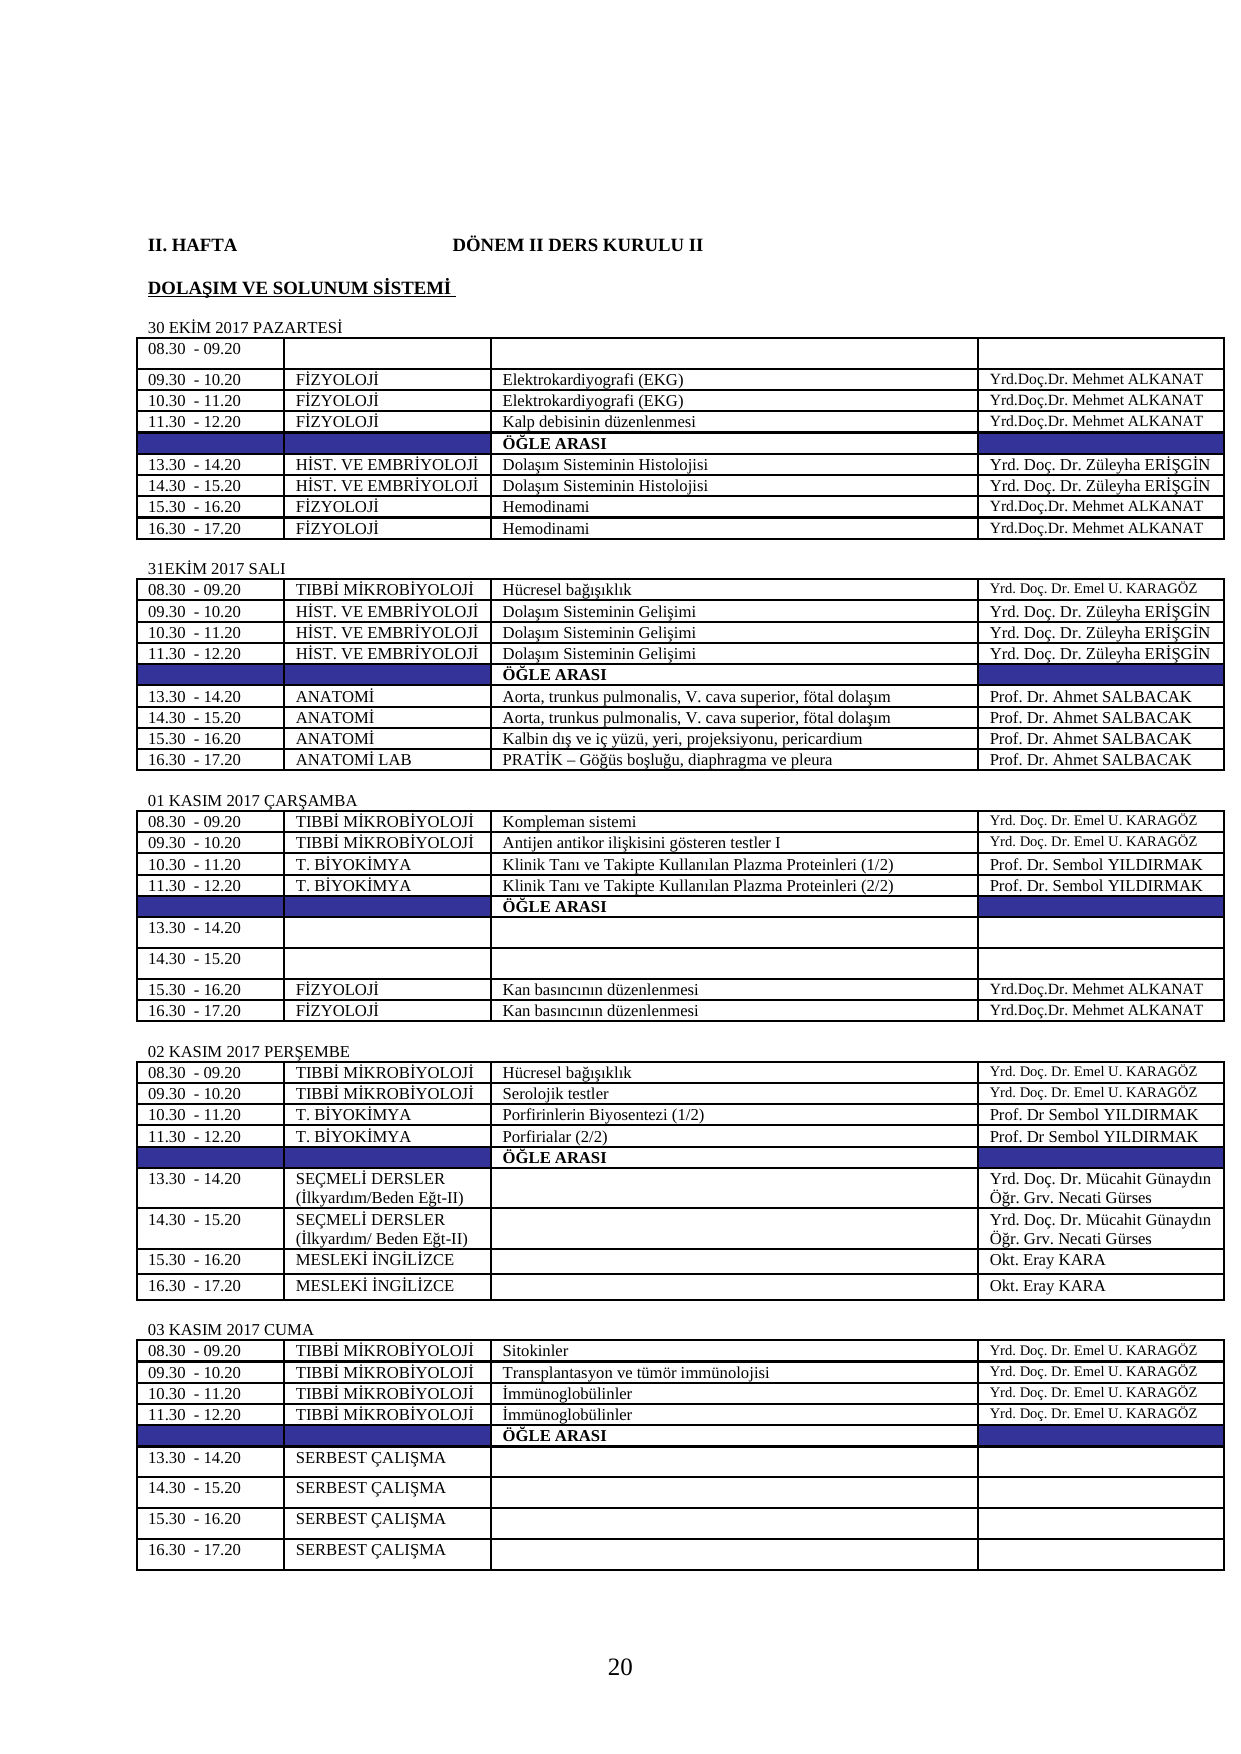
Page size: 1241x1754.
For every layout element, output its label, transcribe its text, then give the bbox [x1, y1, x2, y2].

table_cell Yrd.Doç.Dr. Mehmet ALKANAT [979, 980, 1223, 999]
table_cell TIBBİ MİKROBİYOLOJİ [285, 1084, 490, 1103]
table_cell Porfirinlerin Biyosentezi (1/2) [492, 1105, 977, 1124]
table_cell FİZYOLOJİ [285, 519, 490, 538]
table_cell [285, 949, 490, 978]
table_cell 15.30 - 16.20 [138, 1509, 283, 1538]
table_cell 09.30 - 10.20 [138, 1363, 283, 1382]
table_cell Kan basıncının düzenlenmesi [492, 980, 977, 999]
table_cell HİST. VE EMBRİYOLOJİ [285, 644, 490, 663]
table_cell Yrd.Doç.Dr. Mehmet ALKANAT [979, 497, 1223, 516]
table_cell 10.30 - 11.20 [138, 854, 283, 873]
table_cell Yrd.Doç.Dr. Mehmet ALKANAT [979, 1001, 1223, 1020]
table_cell [492, 1209, 977, 1248]
table_cell Klinik Tanı ve Takipte Kullanılan Plazma Proteinleri (1/2) [492, 854, 977, 873]
table_cell [979, 1540, 1223, 1569]
table_cell FİZYOLOJİ [285, 391, 490, 410]
table_cell 13.30 - 14.20 [138, 1169, 283, 1207]
table_cell İmmünoglobülinler [492, 1405, 977, 1424]
table_cell HİST. VE EMBRİYOLOJİ [285, 455, 490, 474]
table_cell Dolaşım Sisteminin Histolojisi [492, 476, 977, 495]
table_cell 14.30 - 15.20 [138, 708, 283, 727]
table_header Yrd. Doç. Dr. Emel U. KARAGÖZ [979, 580, 1223, 599]
table_cell 09.30 - 10.20 [138, 1084, 283, 1103]
table_cell SERBEST ÇALIŞMA [285, 1540, 490, 1569]
table_cell 13.30 - 14.20 [138, 455, 283, 474]
table_cell [492, 1478, 977, 1507]
table_cell 13.30 - 14.20 [138, 686, 283, 706]
table_cell [285, 918, 490, 947]
table_cell 09.30 - 10.20 [138, 370, 283, 389]
table_cell 10.30 - 11.20 [138, 623, 283, 642]
table_cell ÖĞLE ARASI [492, 1148, 977, 1167]
table_cell FİZYOLOJİ [285, 412, 490, 431]
table_header 08.30 - 09.20 [138, 1063, 283, 1082]
table_cell ÖĞLE ARASI [492, 1426, 977, 1445]
table_cell HİST. VE EMBRİYOLOJİ [285, 623, 490, 642]
table_cell ANATOMİ [285, 729, 490, 748]
table_cell [138, 1426, 283, 1445]
table_cell Yrd. Doç. Dr. Emel U. KARAGÖZ [979, 1363, 1223, 1382]
table_cell Yrd.Doç.Dr. Mehmet ALKANAT [979, 519, 1223, 538]
table_cell 15.30 - 16.20 [138, 1250, 283, 1273]
table_cell FİZYOLOJİ [285, 980, 490, 999]
table_cell Yrd. Doç. Dr. Mücahit Günaydın Öğr. Grv. Necati Gürses [979, 1169, 1223, 1207]
table_cell MESLEKİ İNGİLİZCE [285, 1275, 490, 1299]
table_cell ANATOMİ LAB [285, 750, 490, 769]
table_cell [979, 434, 1223, 453]
table_cell TIBBİ MİKROBİYOLOJİ [285, 833, 490, 852]
table_cell 10.30 - 11.20 [138, 1105, 283, 1124]
table_cell [492, 918, 977, 947]
table_cell Yrd.Doç.Dr. Mehmet ALKANAT [979, 370, 1223, 389]
table_cell [979, 897, 1223, 916]
table_cell 15.30 - 16.20 [138, 980, 283, 999]
table_cell 09.30 - 10.20 [138, 833, 283, 852]
table_cell Elektrokardiyografi (EKG) [492, 370, 977, 389]
table_cell T. BİYOKİMYA [285, 1126, 490, 1146]
table_cell 14.30 - 15.20 [138, 949, 283, 978]
table_cell T. BİYOKİMYA [285, 1105, 490, 1124]
text DOLAŞIM VE SOLUNUM SİSTEMİ [148, 277, 1093, 298]
table_cell [492, 1275, 977, 1299]
table_cell Prof. Dr. Sembol YILDIRMAK [979, 854, 1223, 873]
table_cell İmmünoglobülinler [492, 1384, 977, 1403]
text 02 KASIM 2017 PERŞEMBE [148, 1041, 1093, 1061]
table_header TIBBİ MİKROBİYOLOJİ [285, 1063, 490, 1082]
table_cell 16.30 - 17.20 [138, 750, 283, 769]
text 31EKİM 2017 SALI [148, 559, 1093, 578]
table_cell SEÇMELİ DERSLER (İlkyardım/ Beden Eğt-II) [285, 1209, 490, 1248]
table_cell 16.30 - 17.20 [138, 519, 283, 538]
table_cell ANATOMİ [285, 708, 490, 727]
table_cell 09.30 - 10.20 [138, 601, 283, 621]
table_header Yrd. Doç. Dr. Emel U. KARAGÖZ [979, 1341, 1223, 1360]
table_cell 13.30 - 14.20 [138, 1448, 283, 1476]
table_cell [979, 665, 1223, 684]
table_cell 13.30 - 14.20 [138, 918, 283, 947]
table_cell Prof. Dr Sembol YILDIRMAK [979, 1105, 1223, 1124]
table_cell ÖĞLE ARASI [492, 665, 977, 684]
table_cell [492, 1540, 977, 1569]
table_cell Yrd. Doç. Dr. Züleyha ERİŞGİN [979, 623, 1223, 642]
table_header TIBBİ MİKROBİYOLOJİ [285, 812, 490, 831]
table_cell Yrd. Doç. Dr. Emel U. KARAGÖZ [979, 833, 1223, 852]
table_cell Yrd. Doç. Dr. Mücahit Günaydın Öğr. Grv. Necati Gürses [979, 1209, 1223, 1248]
table_cell [979, 1509, 1223, 1538]
table_cell Hemodinami [492, 497, 977, 516]
table_cell TIBBİ MİKROBİYOLOJİ [285, 1384, 490, 1403]
table_header [492, 339, 977, 368]
table_cell Kalbin dış ve iç yüzü, yeri, projeksiyonu, pericardium [492, 729, 977, 748]
table_cell Elektrokardiyografi (EKG) [492, 391, 977, 410]
table_cell [492, 1448, 977, 1476]
table_cell 14.30 - 15.20 [138, 476, 283, 495]
table_cell 14.30 - 15.20 [138, 1478, 283, 1507]
table_cell 10.30 - 11.20 [138, 391, 283, 410]
table_cell 16.30 - 17.20 [138, 1275, 283, 1299]
table_cell [285, 665, 490, 684]
table_cell SERBEST ÇALIŞMA [285, 1478, 490, 1507]
table_cell Prof. Dr. Sembol YILDIRMAK [979, 876, 1223, 895]
table_cell [492, 1250, 977, 1273]
table_cell T. BİYOKİMYA [285, 876, 490, 895]
table_cell 10.30 - 11.20 [138, 1384, 283, 1403]
table_cell SEÇMELİ DERSLER (İlkyardım/Beden Eğt-II) [285, 1169, 490, 1207]
table_header [979, 339, 1223, 368]
text II. HAFTA DÖNEM II DERS KURULU II [148, 234, 1093, 255]
table_cell SERBEST ÇALIŞMA [285, 1509, 490, 1538]
table_cell Yrd. Doç. Dr. Emel U. KARAGÖZ [979, 1084, 1223, 1103]
table_cell FİZYOLOJİ [285, 370, 490, 389]
table_cell Dolaşım Sisteminin Gelişimi [492, 601, 977, 621]
table_cell 11.30 - 12.20 [138, 412, 283, 431]
table_cell Aorta, trunkus pulmonalis, V. cava superior, fötal dolaşım [492, 708, 977, 727]
table_cell ÖĞLE ARASI [492, 434, 977, 453]
table_cell 11.30 - 12.20 [138, 1126, 283, 1146]
table_cell [979, 1148, 1223, 1167]
table_cell Serolojik testler [492, 1084, 977, 1103]
table_cell Yrd.Doç.Dr. Mehmet ALKANAT [979, 412, 1223, 431]
table_header Kompleman sistemi [492, 812, 977, 831]
table_cell [979, 949, 1223, 978]
table_cell Kalp debisinin düzenlenmesi [492, 412, 977, 431]
table_cell Yrd. Doç. Dr. Züleyha ERİŞGİN [979, 601, 1223, 621]
text 01 KASIM 2017 ÇARŞAMBA [148, 791, 1093, 810]
table_cell 11.30 - 12.20 [138, 1405, 283, 1424]
table_header 08.30 - 09.20 [138, 812, 283, 831]
table_cell ÖĞLE ARASI [492, 897, 977, 916]
table_cell Dolaşım Sisteminin Gelişimi [492, 644, 977, 663]
table_header Hücresel bağışıklık [492, 580, 977, 599]
table_cell Yrd.Doç.Dr. Mehmet ALKANAT [979, 391, 1223, 410]
table_cell 16.30 - 17.20 [138, 1540, 283, 1569]
table_cell Okt. Eray KARA [979, 1250, 1223, 1273]
table_cell Prof. Dr Sembol YILDIRMAK [979, 1126, 1223, 1146]
table_cell FİZYOLOJİ [285, 497, 490, 516]
table_cell [979, 1448, 1223, 1476]
table_cell 14.30 - 15.20 [138, 1209, 283, 1248]
table_cell [285, 434, 490, 453]
table_cell Yrd. Doç. Dr. Züleyha ERİŞGİN [979, 455, 1223, 474]
table_header Sitokinler [492, 1341, 977, 1360]
table_cell [979, 1478, 1223, 1507]
table_cell MESLEKİ İNGİLİZCE [285, 1250, 490, 1273]
table_cell TIBBİ MİKROBİYOLOJİ [285, 1405, 490, 1424]
table_cell PRATİK – Göğüs boşluğu, diaphragma ve pleura [492, 750, 977, 769]
table_header 08.30 - 09.20 [138, 580, 283, 599]
table_cell [979, 1426, 1223, 1445]
table_cell Okt. Eray KARA [979, 1275, 1223, 1299]
table_cell Transplantasyon ve tümör immünolojisi [492, 1363, 977, 1382]
table_cell [979, 918, 1223, 947]
table_cell [285, 897, 490, 916]
table_cell Dolaşım Sisteminin Histolojisi [492, 455, 977, 474]
table_cell ANATOMİ [285, 686, 490, 706]
table_cell [285, 1148, 490, 1167]
table_cell Aorta, trunkus pulmonalis, V. cava superior, fötal dolaşım [492, 686, 977, 706]
table_cell Yrd. Doç. Dr. Emel U. KARAGÖZ [979, 1405, 1223, 1424]
table_cell [138, 897, 283, 916]
table_header Hücresel bağışıklık [492, 1063, 977, 1082]
table_cell [492, 1169, 977, 1207]
table_cell Yrd. Doç. Dr. Züleyha ERİŞGİN [979, 476, 1223, 495]
table_cell FİZYOLOJİ [285, 1001, 490, 1020]
table_cell 16.30 - 17.20 [138, 1001, 283, 1020]
table_cell Kan basıncının düzenlenmesi [492, 1001, 977, 1020]
table_cell Antijen antikor ilişkisini gösteren testler I [492, 833, 977, 852]
table_header TIBBİ MİKROBİYOLOJİ [285, 580, 490, 599]
table_cell [138, 665, 283, 684]
table_header Yrd. Doç. Dr. Emel U. KARAGÖZ [979, 812, 1223, 831]
table_header 08.30 - 09.20 [138, 1341, 283, 1360]
table_header [285, 339, 490, 368]
table_cell 15.30 - 16.20 [138, 729, 283, 748]
table_cell Klinik Tanı ve Takipte Kullanılan Plazma Proteinleri (2/2) [492, 876, 977, 895]
table_cell [138, 1148, 283, 1167]
table_cell HİST. VE EMBRİYOLOJİ [285, 476, 490, 495]
table_header Yrd. Doç. Dr. Emel U. KARAGÖZ [979, 1063, 1223, 1082]
table_cell Dolaşım Sisteminin Gelişimi [492, 623, 977, 642]
table_cell Prof. Dr. Ahmet SALBACAK [979, 686, 1223, 706]
table_cell SERBEST ÇALIŞMA [285, 1448, 490, 1476]
table_cell 11.30 - 12.20 [138, 644, 283, 663]
table_cell Yrd. Doç. Dr. Züleyha ERİŞGİN [979, 644, 1223, 663]
table_cell Hemodinami [492, 519, 977, 538]
table_cell Prof. Dr. Ahmet SALBACAK [979, 708, 1223, 727]
table_cell Porfirialar (2/2) [492, 1126, 977, 1146]
table_cell Yrd. Doç. Dr. Emel U. KARAGÖZ [979, 1384, 1223, 1403]
table_cell Prof. Dr. Ahmet SALBACAK [979, 729, 1223, 748]
table_header TIBBİ MİKROBİYOLOJİ [285, 1341, 490, 1360]
table_header 08.30 - 09.20 [138, 339, 283, 368]
table_cell [138, 434, 283, 453]
table_cell 11.30 - 12.20 [138, 876, 283, 895]
table_cell [492, 949, 977, 978]
table_cell [492, 1509, 977, 1538]
text 03 KASIM 2017 CUMA [148, 1320, 1093, 1339]
table_cell Prof. Dr. Ahmet SALBACAK [979, 750, 1223, 769]
text 30 EKİM 2017 PAZARTESİ [148, 318, 1093, 337]
table_cell 15.30 - 16.20 [138, 497, 283, 516]
table_cell T. BİYOKİMYA [285, 854, 490, 873]
table_cell [285, 1426, 490, 1445]
table_cell TIBBİ MİKROBİYOLOJİ [285, 1363, 490, 1382]
table_cell HİST. VE EMBRİYOLOJİ [285, 601, 490, 621]
